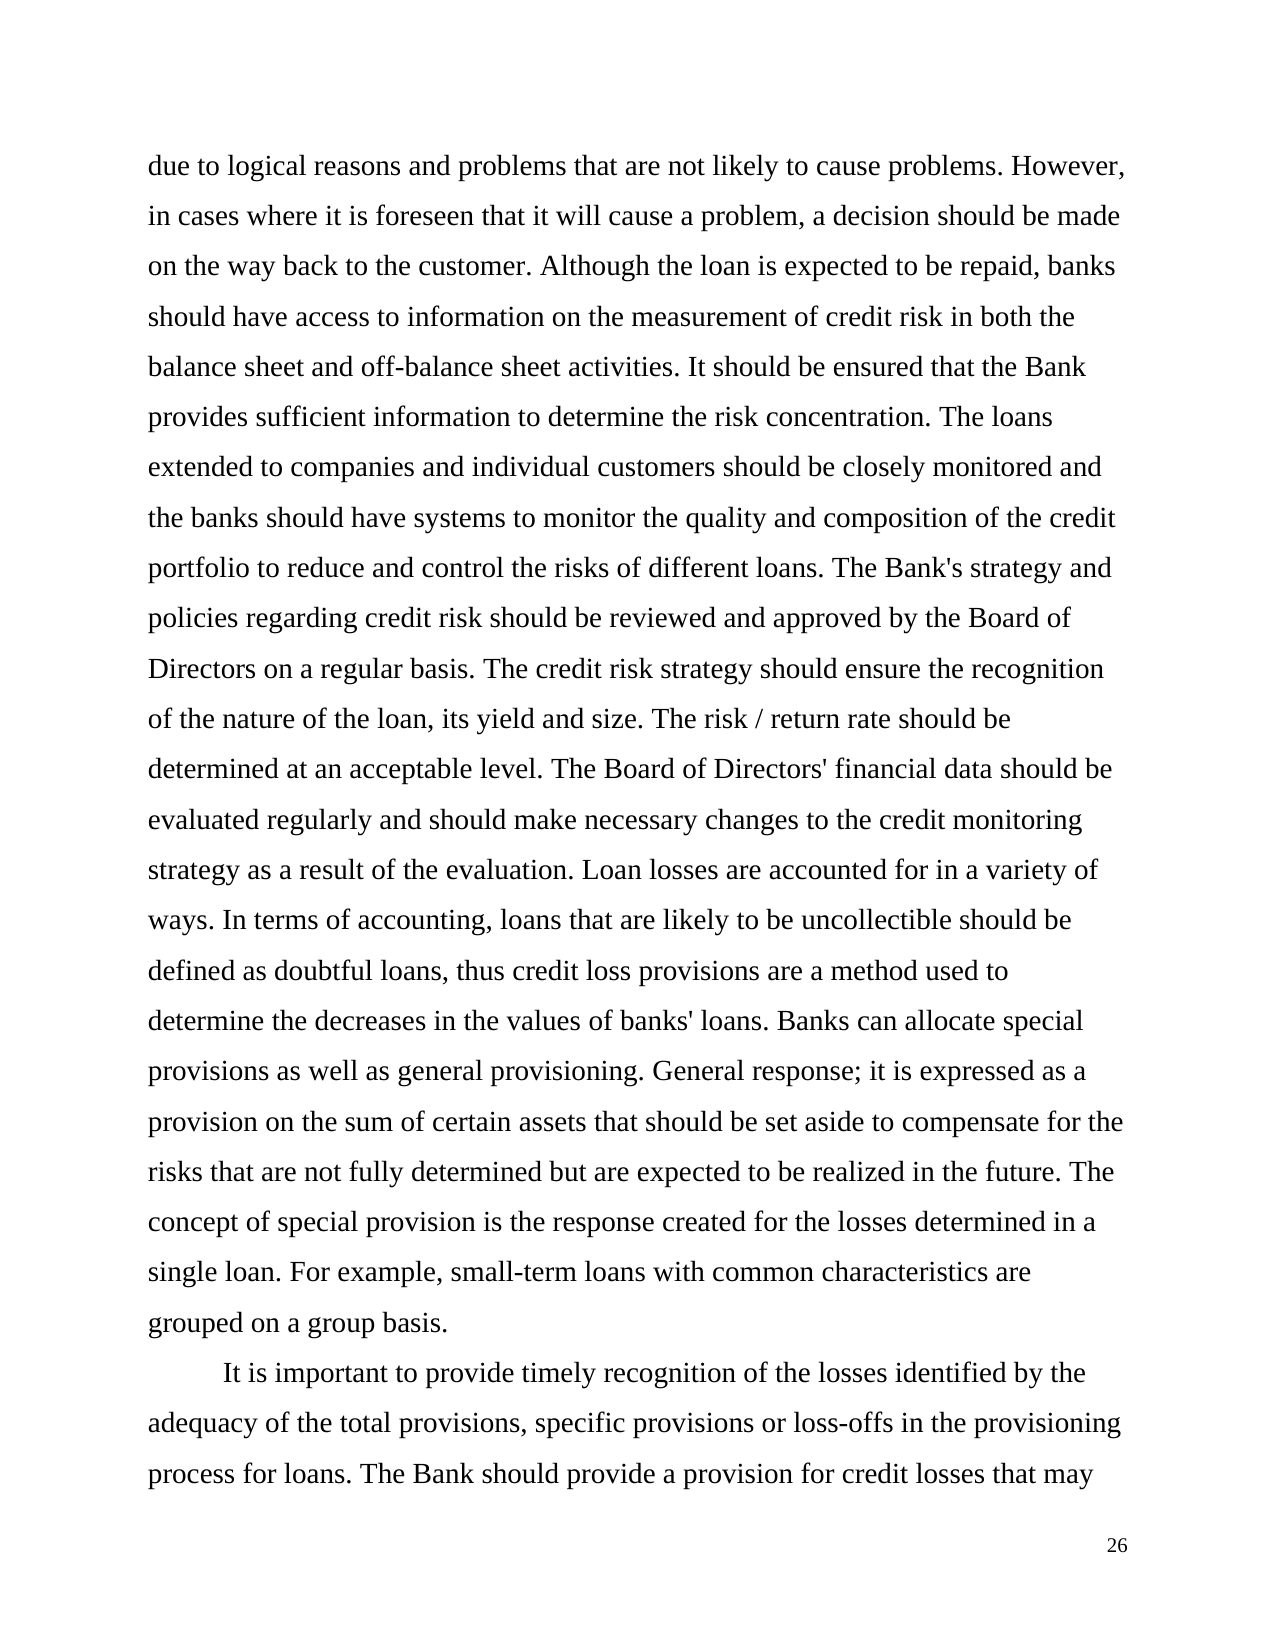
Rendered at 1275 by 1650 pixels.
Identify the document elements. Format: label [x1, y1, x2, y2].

text [148, 148, 1127, 1338]
text [148, 1355, 1127, 1489]
